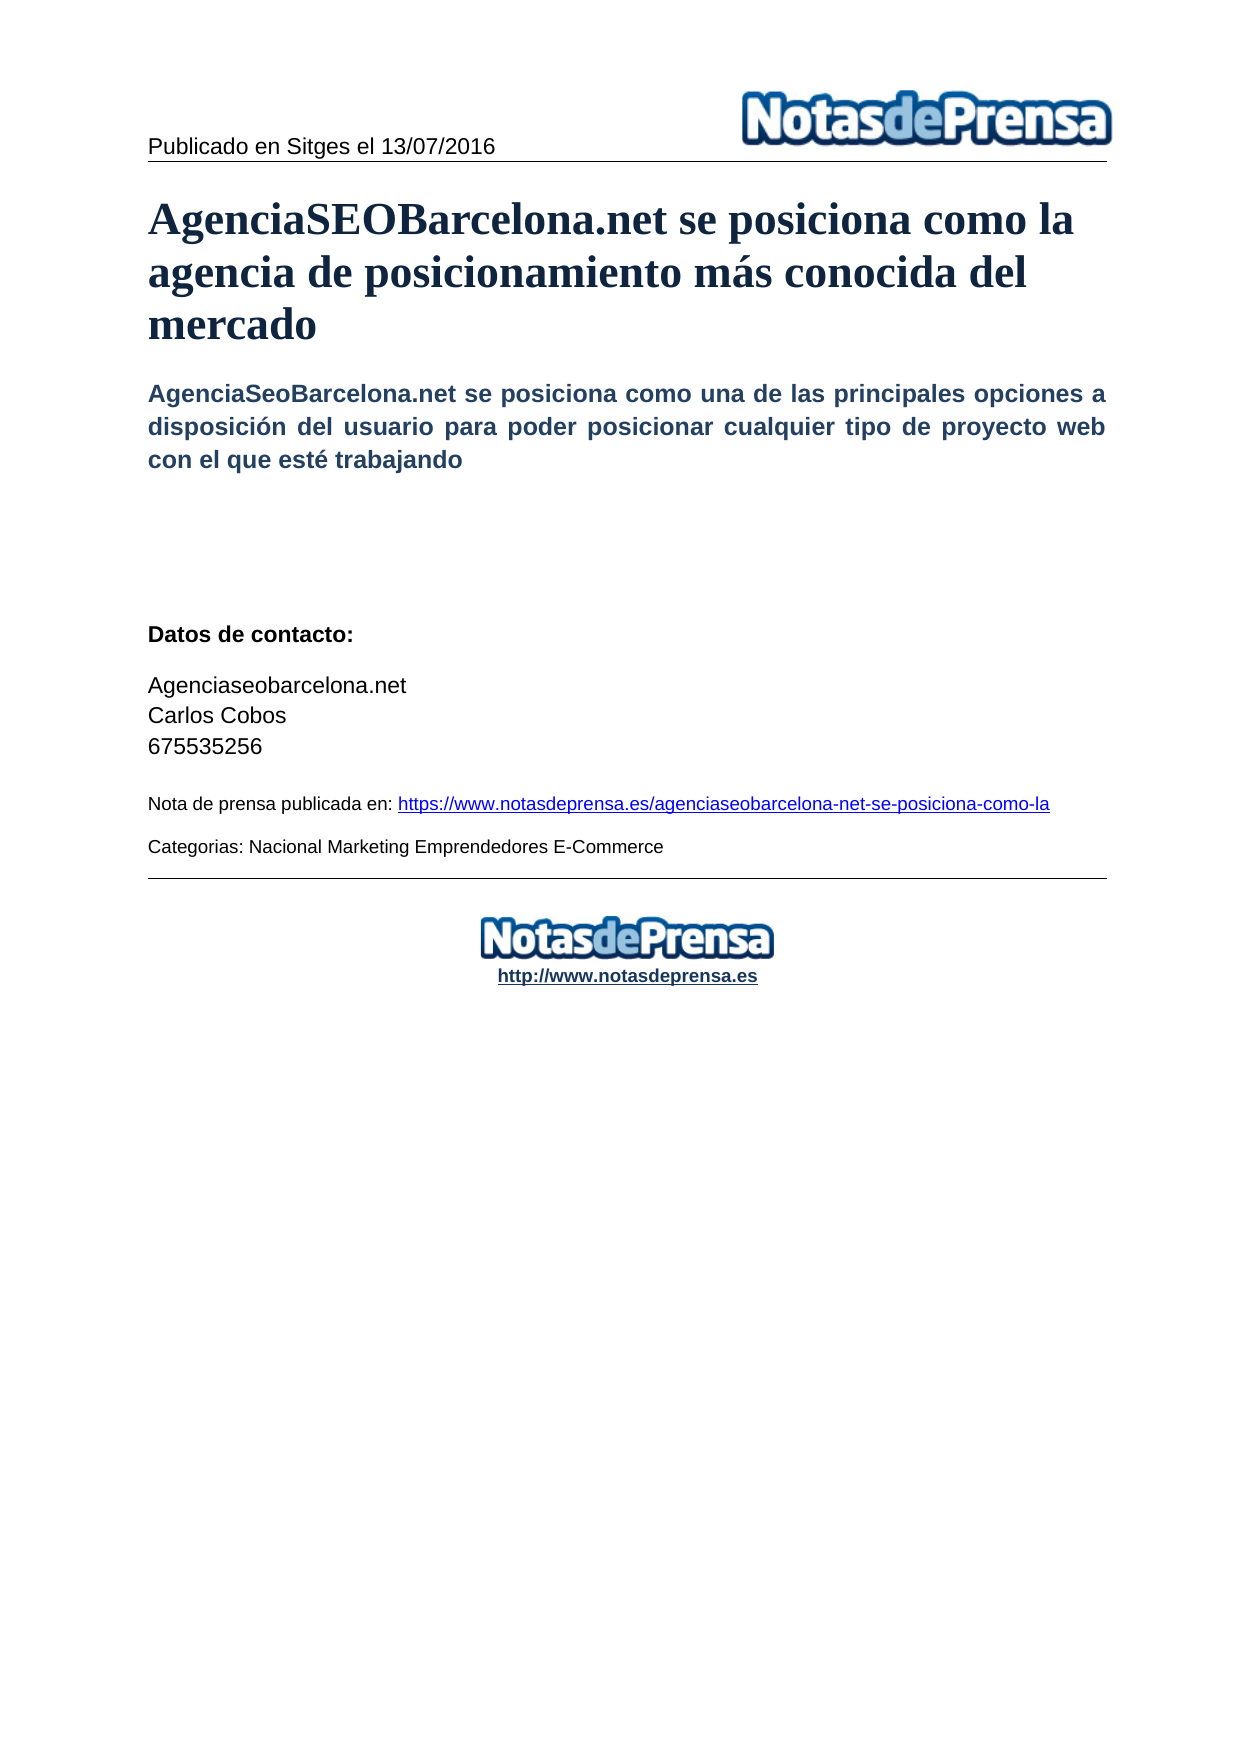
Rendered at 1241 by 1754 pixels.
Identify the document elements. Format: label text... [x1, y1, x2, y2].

text Carlos Cobos [148, 702, 1063, 729]
text Datos de contacto: [148, 621, 1107, 647]
text http://www.notasdeprensa.es [148, 965, 1107, 986]
subtitle AgenciaSeoBarcelona.net se posiciona como una de las principales opciones a disposición del usuario para poder posicionar cualquier tipo de proyecto web con el que esté trabajando [148, 379, 1107, 474]
picture [742, 90, 1113, 148]
text Agenciaseobarcelona.net [148, 672, 1063, 698]
text Publicado en Sitges el 13/07/2016 [148, 133, 1107, 161]
picture [480, 915, 775, 961]
text 675535256 [148, 733, 1063, 759]
text Nota de prensa publicada en: https://www.notasdeprensa.es/agenciaseobarcelona-net-se-posiciona-como-la [148, 793, 1107, 814]
subtitle AgenciaSEOBarcelona.net se posiciona como la agencia de posicionamiento más conocida del mercado [148, 192, 1107, 350]
text Categorias: Nacional Marketing Emprendedores E-Commerce [148, 835, 1107, 857]
